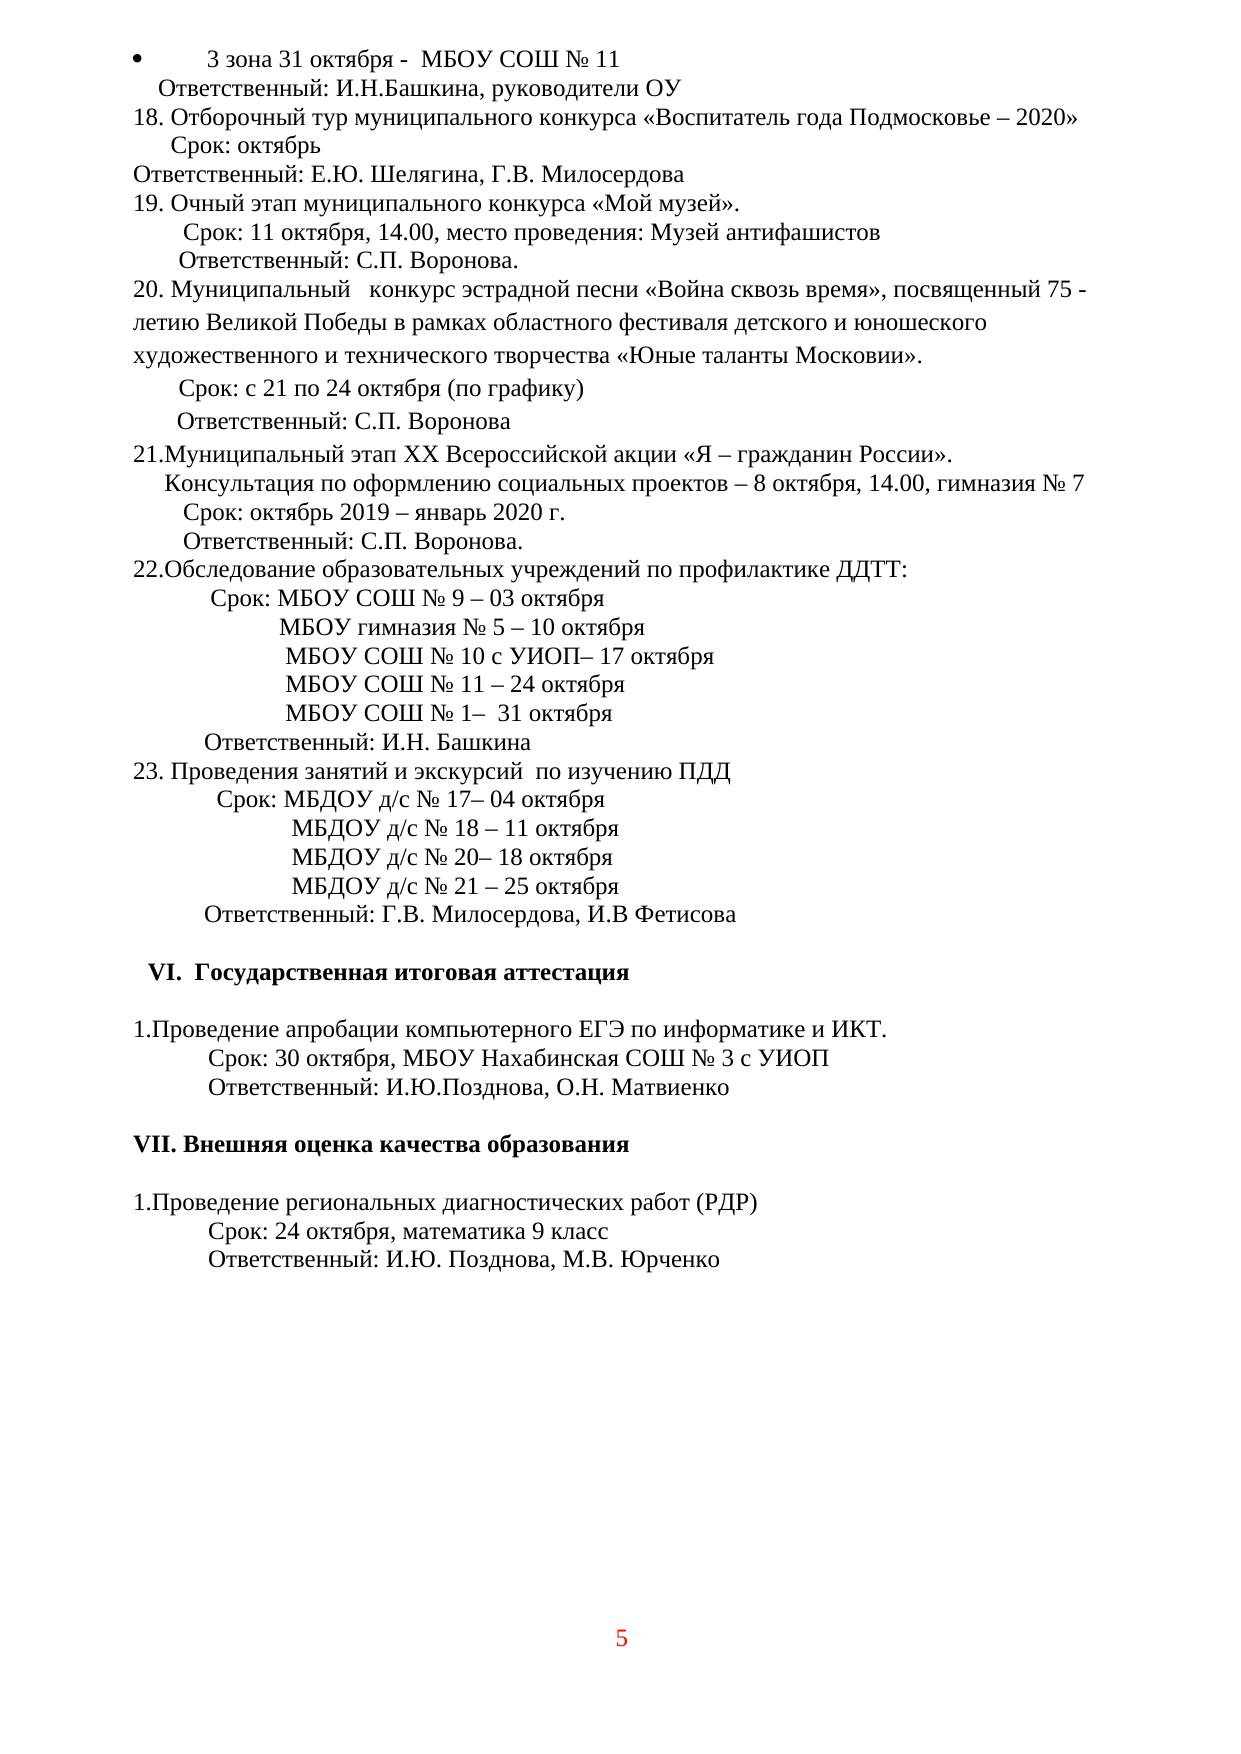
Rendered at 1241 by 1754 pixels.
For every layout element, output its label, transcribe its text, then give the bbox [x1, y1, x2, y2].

text Срок: МБДОУ д/с № 17– 04 октября [148, 784, 1110, 813]
list Срок: 30 октября, МБОУ Нахабинская СОШ № 3 с УИОП [208, 1043, 1110, 1072]
text Срок: 11 октября, 14.00, место проведения: Музей антифашистов [133, 217, 1110, 246]
text 1.Проведение апробации компьютерного ЕГЭ по информатике и ИКТ. [133, 1014, 1110, 1043]
text МБДОУ д/с № 18 – 11 октября [148, 813, 1110, 842]
text Ответственный: И.Н. Башкина [148, 727, 1110, 756]
text Ответственный: С.П. Воронова. [133, 526, 1110, 554]
text 19. Очный этап муниципального конкурса «Мой музей». [133, 188, 1110, 217]
text МБДОУ д/с № 21 – 25 октября [148, 871, 1110, 899]
text 20. Муниципальный конкурс эстрадной песни «Война сквозь время», посвященный 75 -летию Великой Победы в рамках областного фестиваля детского и юношеского художественного и технического творчества «Юные таланты Московии». [133, 274, 1110, 369]
text Срок: октябрь 2019 – январь 2020 г. [133, 497, 1110, 526]
list Ответственный: И.Ю. Позднова, М.В. Юрченко [208, 1244, 1110, 1273]
text 23. Проведения занятий и экскурсий по изучению ПДД [133, 756, 1110, 784]
text 21.Муниципальный этап XX Всероссийской акции «Я – гражданин России». [133, 439, 1110, 468]
text МБОУ СОШ № 10 с УИОП– 17 октября [148, 641, 1110, 669]
text Ответственный: И.Н.Башкина, руководители ОУ [133, 73, 1110, 102]
text Срок: октябрь [133, 131, 1110, 159]
text Срок: 24 октября, математика 9 класс [133, 1216, 1110, 1244]
text Срок: с 21 по 24 октября (по графику) [133, 373, 1110, 402]
text Ответственный: Г.В. Милосердова, И.В Фетисова [148, 899, 1110, 928]
text МБОУ гимназия № 5 – 10 октября [148, 612, 1110, 641]
text VII. Внешняя оценка качества образования [133, 1129, 1110, 1158]
text Ответственный: С.П. Воронова [133, 406, 1110, 435]
text 22.Обследование образовательных учреждений по профилактике ДДТТ: [133, 554, 1110, 583]
text МБДОУ д/с № 20– 18 октября [148, 842, 1110, 871]
text Консультация по оформлению социальных проектов – 8 октября, 14.00, гимназия № 7 [133, 468, 1110, 497]
text Ответственный: С.П. Воронова. [133, 246, 1110, 274]
text МБОУ СОШ № 1– 31 октября [148, 698, 1110, 727]
list 3 зона 31 октября - МБОУ СОШ № 11 [133, 44, 1110, 73]
list Ответственный: И.Ю.Позднова, О.Н. Матвиенко [208, 1072, 1110, 1101]
text Срок: МБОУ СОШ № 9 – 03 октября [148, 583, 1110, 612]
text 1.Проведение региональных диагностических работ (РДР) [133, 1187, 1110, 1216]
text Ответственный: Е.Ю. Шелягина, Г.В. Милосердова [133, 159, 1110, 188]
text VI. Государственная итоговая аттестация [148, 957, 1110, 986]
text 18. Отборочный тур муниципального конкурса «Воспитатель года Подмосковье – 2020» [133, 102, 1110, 131]
text МБОУ СОШ № 11 – 24 октября [148, 669, 1110, 698]
